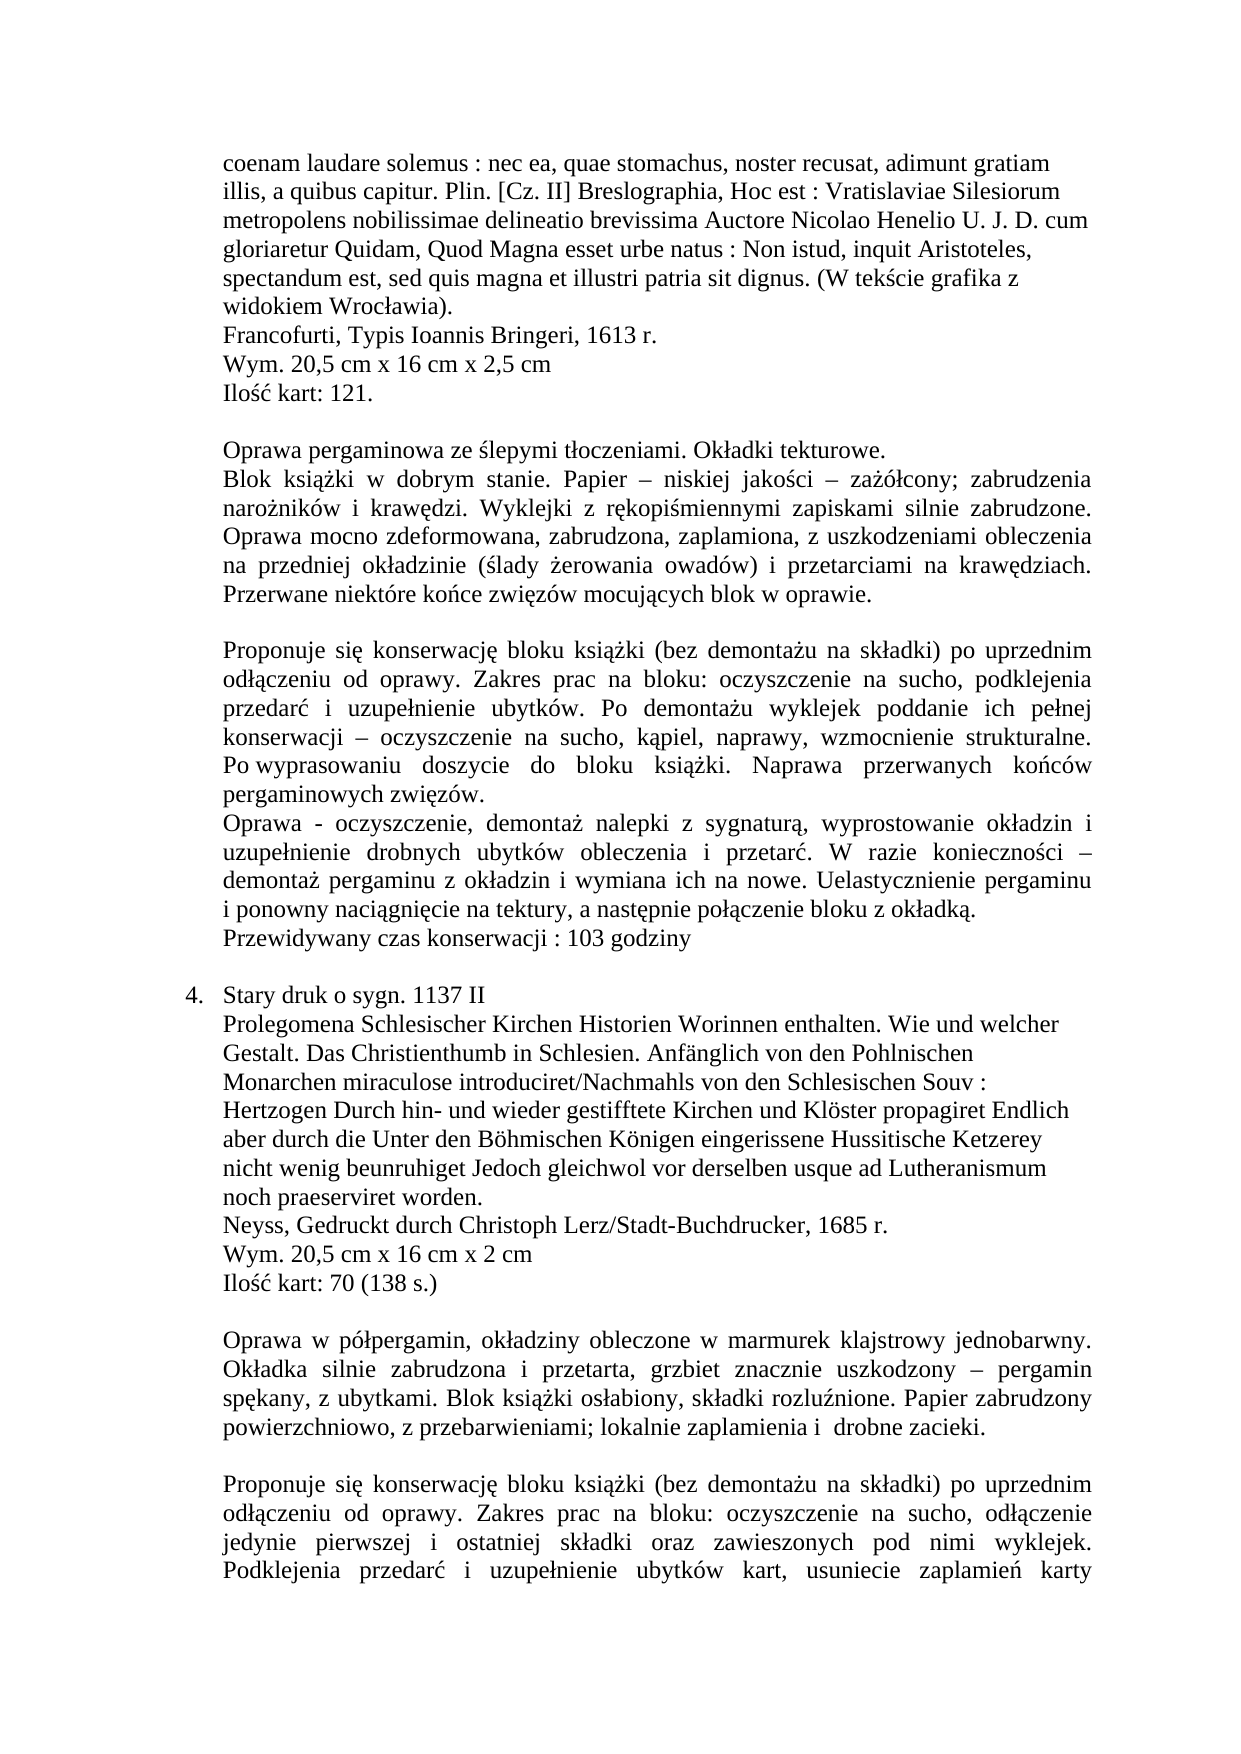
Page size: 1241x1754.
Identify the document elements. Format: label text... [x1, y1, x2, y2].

text Prolegomena Schlesischer Kirchen Historien Worinnen enthalten. Wie und welcher Gestalt. Das Christienthumb in Schlesien. Anfänglich von den Pohlnischen Monarchen miraculose introduciret/Nachmahls von den Schlesischen Souv : Hertzogen Durch hin- und wieder gestifftete Kirchen und Klöster propagiret Endlich aber durch die Unter den Böhmischen Königen eingerissene Hussitische Ketzerey nicht wenig beunruhiget Jedoch gleichwol vor derselben usque ad Lutheranismum noch praeserviret worden. [223, 1009, 1093, 1211]
text Ilość kart: 70 (138 s.) [223, 1268, 1093, 1297]
text Oprawa pergaminowa ze ślepymi tłoczeniami. Okładki tekturowe. [223, 435, 1093, 464]
text Oprawa w półpergamin, okładziny obleczone w marmurek klajstrowy jednobarwny. Okładka silnie zabrudzona i przetarta, grzbiet znacznie uszkodzony – pergamin spękany, z ubytkami. Blok książki osłabiony, składki rozluźnione. Papier zabrudzony powierzchniowo, z przebarwieniami; lokalnie zaplamienia i drobne zacieki. [223, 1326, 1093, 1441]
text Blok książki w dobrym stanie. Papier – niskiej jakości – zażółcony; zabrudzenia narożników i krawędzi. Wyklejki z rękopiśmiennymi zapiskami silnie zabrudzone. Oprawa mocno zdeformowana, zabrudzona, zaplamiona, z uszkodzeniami obleczenia na przedniej okładzinie (ślady żerowania owadów) i przetarciami na krawędziach. Przerwane niektóre końce zwięzów mocujących blok w oprawie. [223, 464, 1093, 608]
text Wym. 20,5 cm x 16 cm x 2 cm [223, 1239, 1093, 1268]
text Wym. 20,5 cm x 16 cm x 2,5 cm [223, 349, 1093, 378]
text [223, 148, 1093, 320]
text Przewidywany czas konserwacji : 103 godziny [223, 923, 1093, 952]
text Ilość kart: 121. [223, 378, 1093, 406]
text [223, 1469, 1093, 1584]
text Francofurti, Typis Ioannis Bringeri, 1613 r. [223, 320, 1093, 349]
list Stary druk o sygn. 1137 II [185, 981, 1093, 1009]
text Oprawa - oczyszczenie, demontaż nalepki z sygnaturą, wyprostowanie okładzin i uzupełnienie drobnych ubytków obleczenia i przetarć. W razie konieczności – demontaż pergaminu z okładzin i wymiana ich na nowe. Uelastycznienie pergaminu i ponowny naciągnięcie na tektury, a następnie połączenie bloku z okładką. [223, 808, 1093, 923]
text Neyss, Gedruckt durch Christoph Lerz/Stadt-Buchdrucker, 1685 r. [223, 1211, 1093, 1239]
text Proponuje się konserwację bloku książki (bez demontażu na składki) po uprzednim odłączeniu od oprawy. Zakres prac na bloku: oczyszczenie na sucho, podklejenia przedarć i uzupełnienie ubytków. Po demontażu wyklejek poddanie ich pełnej konserwacji – oczyszczenie na sucho, kąpiel, naprawy, wzmocnienie strukturalne. Po wyprasowaniu doszycie do bloku książki. Naprawa przerwanych końców pergaminowych zwięzów. [223, 636, 1093, 808]
